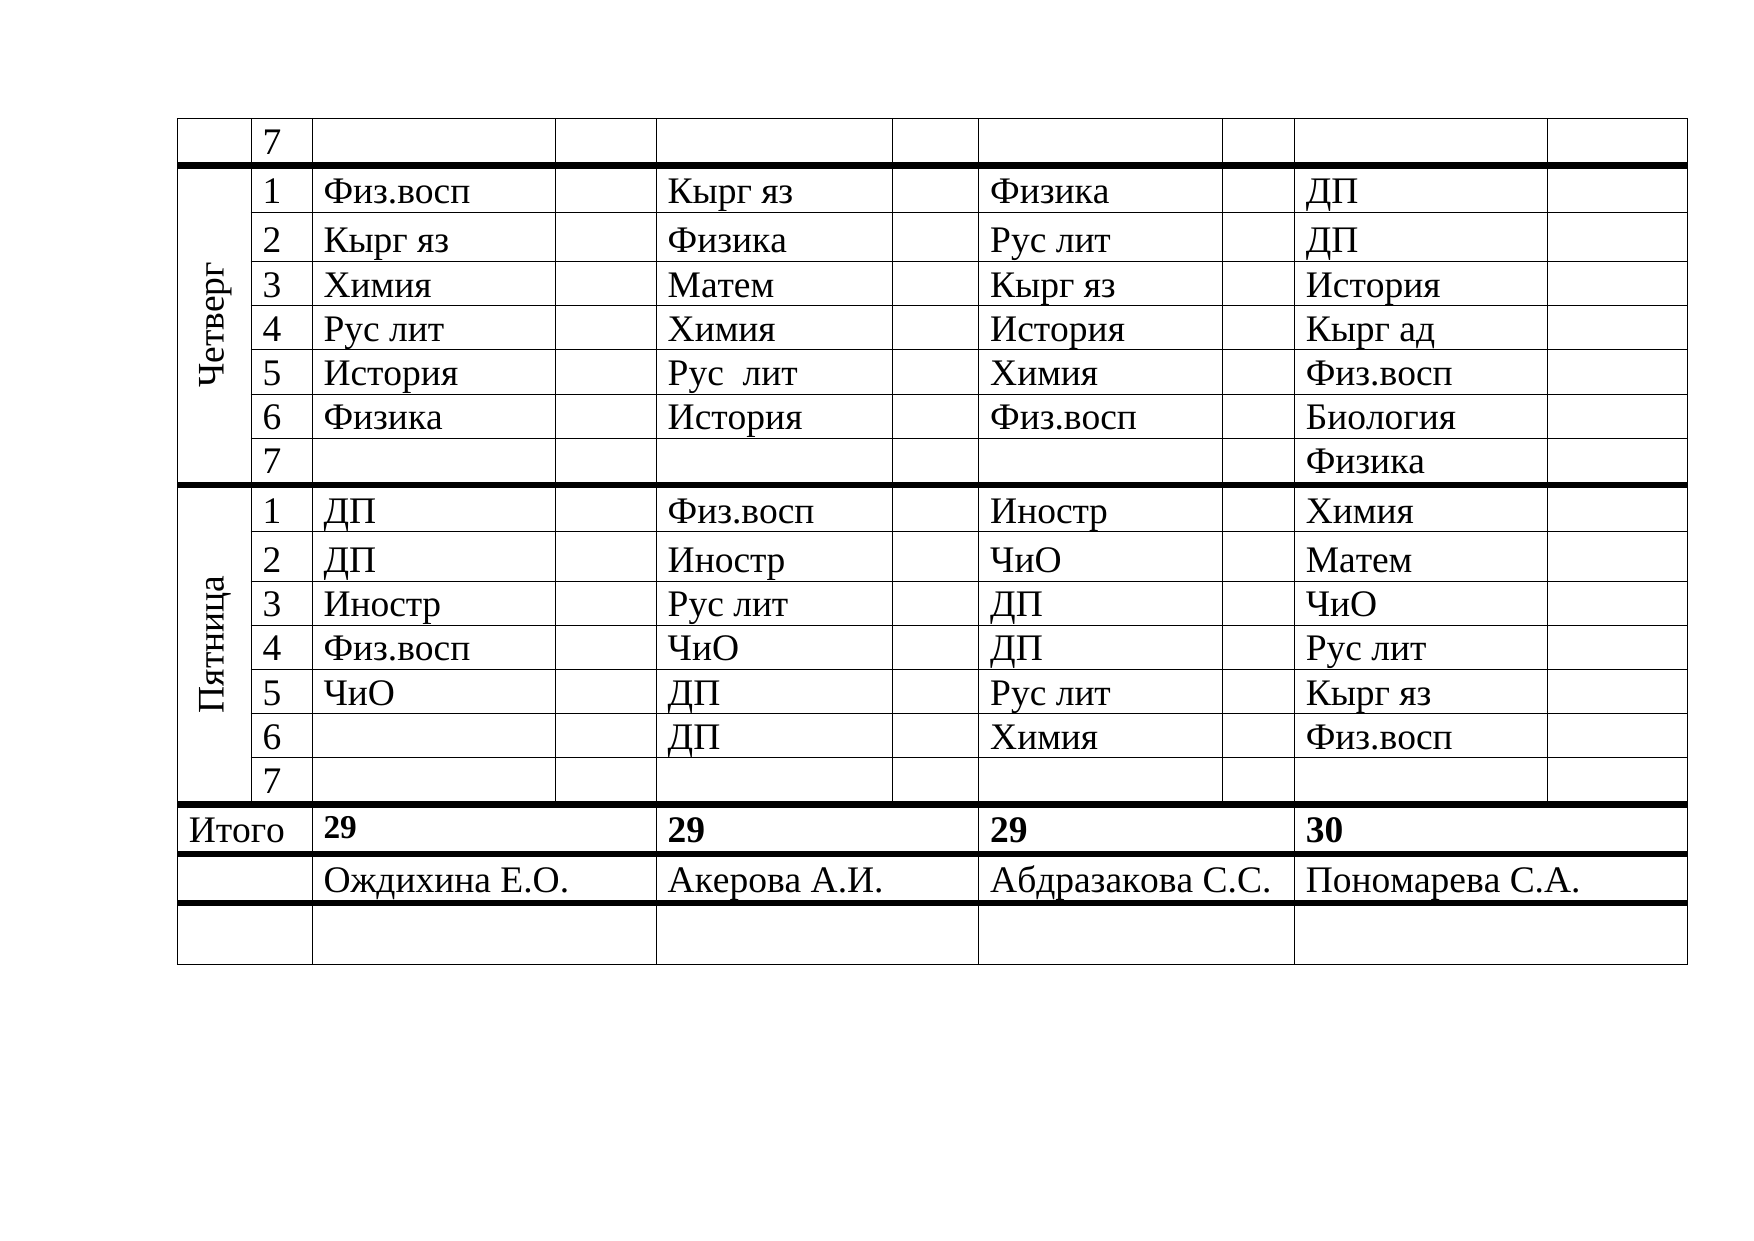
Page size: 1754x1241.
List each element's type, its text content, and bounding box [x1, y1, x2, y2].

table_cell [1548, 119, 1687, 162]
table_cell Химия [313, 262, 555, 305]
table_cell ДП [1295, 213, 1547, 261]
table_cell [556, 395, 656, 438]
table_cell [1548, 213, 1687, 261]
table_cell [893, 488, 978, 531]
table_cell [657, 119, 892, 162]
table_cell Физика [1295, 439, 1547, 482]
table_cell 6 [252, 714, 312, 757]
table_cell [1223, 439, 1294, 482]
table_cell [893, 626, 978, 669]
table_cell Иностр [979, 488, 1222, 531]
table_cell Матем [657, 262, 892, 305]
table_cell ЧиО [979, 532, 1222, 581]
table_cell [893, 169, 978, 212]
table_cell Физика [313, 395, 555, 438]
table_cell Рус лит [979, 213, 1222, 261]
table_cell [556, 582, 656, 625]
table_cell Физ.восп [313, 626, 555, 669]
table_cell [893, 262, 978, 305]
table_cell Рус лит [657, 350, 892, 393]
table_cell [1223, 714, 1294, 757]
table_cell [556, 262, 656, 305]
table_cell История [979, 306, 1222, 349]
table_cell [1548, 262, 1687, 305]
table_cell Кырг яз [657, 169, 892, 212]
table_cell [979, 906, 1294, 964]
table_cell 29 [657, 808, 978, 851]
table_cell Физ.восп [1295, 714, 1547, 757]
table_cell ЧиО [657, 626, 892, 669]
table_cell [1223, 262, 1294, 305]
table_cell История [313, 350, 555, 393]
table_cell [1548, 626, 1687, 669]
table_cell [1223, 488, 1294, 531]
table_cell Иностр [313, 582, 555, 625]
table_cell [556, 626, 656, 669]
table_cell [1223, 306, 1294, 349]
table_cell Физ.восп [979, 395, 1222, 438]
table_cell 29 [979, 808, 1294, 851]
table_cell [893, 213, 978, 261]
table_cell [556, 439, 656, 482]
table_cell Рус лит [1295, 626, 1547, 669]
table_cell [1223, 395, 1294, 438]
table_cell ДП [313, 532, 555, 581]
table_cell 3 [252, 262, 312, 305]
table_cell 7 [252, 119, 312, 162]
table_cell [1295, 906, 1687, 964]
table_cell [1223, 119, 1294, 162]
table_cell Физ.восп [313, 169, 555, 212]
table_cell Четверг [178, 169, 251, 482]
table_cell ЧиО [1295, 582, 1547, 625]
table_cell ДП [979, 582, 1222, 625]
table_cell [1223, 582, 1294, 625]
table_cell Матем [1295, 532, 1547, 581]
table_cell 29 [313, 808, 656, 851]
table_cell Биология [1295, 395, 1547, 438]
table_cell 1 [252, 169, 312, 212]
table_cell [1548, 169, 1687, 212]
table_cell Иностр [657, 532, 892, 581]
table_cell [979, 758, 1222, 801]
table_cell [1223, 169, 1294, 212]
table_cell [657, 439, 892, 482]
table_cell [893, 395, 978, 438]
table_cell 7 [252, 439, 312, 482]
table_cell ДП [657, 670, 892, 713]
table_cell ДП [979, 626, 1222, 669]
table_cell Абдразакова С.С. [979, 857, 1294, 900]
table_cell [1548, 395, 1687, 438]
table_cell [556, 350, 656, 393]
table_cell ДП [657, 714, 892, 757]
table_cell Ождихина Е.О. [313, 857, 656, 900]
table_cell [1548, 758, 1687, 801]
table_cell [178, 906, 312, 964]
table_cell Кырг яз [313, 213, 555, 261]
table_cell Химия [979, 714, 1222, 757]
table_cell Рус лит [979, 670, 1222, 713]
table_cell Химия [1295, 488, 1547, 531]
table_cell [1548, 306, 1687, 349]
table_cell [556, 714, 656, 757]
table_cell [1548, 670, 1687, 713]
table_cell [556, 532, 656, 581]
table_cell [657, 758, 892, 801]
table_cell 2 [252, 213, 312, 261]
table_cell [657, 906, 978, 964]
table_cell [1223, 532, 1294, 581]
table_cell [1295, 758, 1547, 801]
table_cell [1548, 350, 1687, 393]
table_cell [893, 582, 978, 625]
table_cell Кырг яз [1295, 670, 1547, 713]
table_cell Физика [657, 213, 892, 261]
table_cell 1 [252, 488, 312, 531]
table_cell [893, 532, 978, 581]
table_cell 30 [1295, 808, 1687, 851]
table_cell ДП [1295, 169, 1547, 212]
table_cell 2 [252, 532, 312, 581]
table_cell Акерова А.И. [657, 857, 978, 900]
table_cell [893, 306, 978, 349]
table_cell [556, 670, 656, 713]
table_cell [313, 906, 656, 964]
table_cell [893, 670, 978, 713]
table_cell Итого [178, 808, 312, 851]
table_cell [556, 213, 656, 261]
table_cell [556, 306, 656, 349]
table_cell [979, 119, 1222, 162]
table_cell 5 [252, 350, 312, 393]
table_cell 6 [252, 395, 312, 438]
table_cell [893, 119, 978, 162]
table_cell [1223, 670, 1294, 713]
table_cell Физика [979, 169, 1222, 212]
table_cell [313, 714, 555, 757]
table_cell [178, 857, 312, 900]
table_cell [313, 758, 555, 801]
table_cell [1295, 119, 1547, 162]
table_cell [1223, 758, 1294, 801]
table_cell [556, 169, 656, 212]
table_cell Химия [657, 306, 892, 349]
table_cell 3 [252, 582, 312, 625]
table_cell История [1295, 262, 1547, 305]
table_cell [313, 119, 555, 162]
table_cell [1548, 582, 1687, 625]
table_cell [1548, 439, 1687, 482]
table_cell [979, 439, 1222, 482]
table_cell [556, 758, 656, 801]
table_cell Физ.восп [657, 488, 892, 531]
table_cell [556, 119, 656, 162]
table_cell 5 [252, 670, 312, 713]
table_cell [893, 439, 978, 482]
table_cell Пятница [178, 488, 251, 801]
table_cell Рус лит [657, 582, 892, 625]
table_cell Пономарева С.А. [1295, 857, 1687, 900]
table_cell 4 [252, 626, 312, 669]
table_cell 4 [252, 306, 312, 349]
table_cell Кырг ад [1295, 306, 1547, 349]
table_cell 7 [252, 758, 312, 801]
table_cell [1223, 350, 1294, 393]
table_cell Кырг яз [979, 262, 1222, 305]
table_cell [1548, 488, 1687, 531]
table_cell Химия [979, 350, 1222, 393]
table_cell ЧиО [313, 670, 555, 713]
table_cell Физ.восп [1295, 350, 1547, 393]
table_cell [1548, 532, 1687, 581]
table_cell Рус лит [313, 306, 555, 349]
table_cell [893, 758, 978, 801]
table_cell [893, 714, 978, 757]
table_cell [893, 350, 978, 393]
table_cell ДП [313, 488, 555, 531]
table_cell История [657, 395, 892, 438]
table_cell [313, 439, 555, 482]
table_cell [1223, 213, 1294, 261]
table_cell [1223, 626, 1294, 669]
table_cell [1548, 714, 1687, 757]
table_cell [556, 488, 656, 531]
